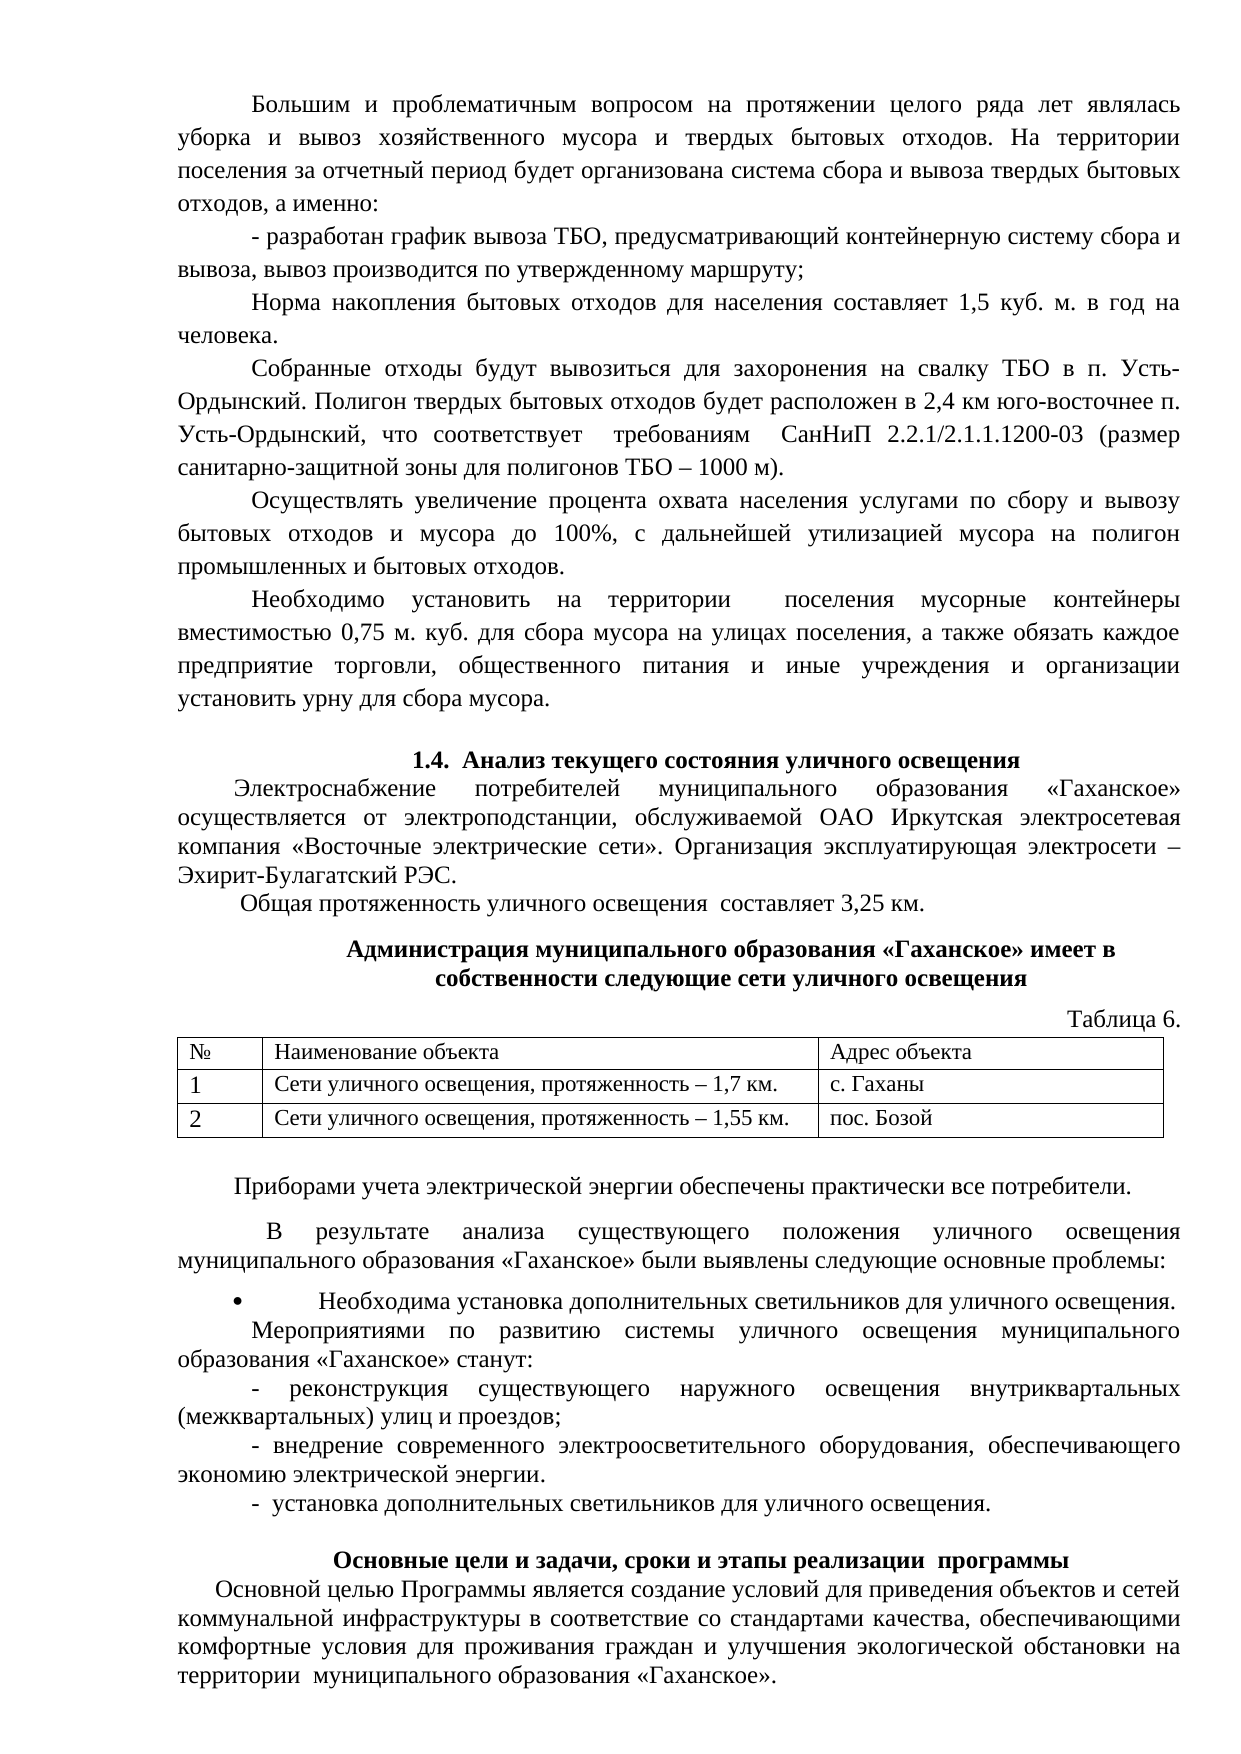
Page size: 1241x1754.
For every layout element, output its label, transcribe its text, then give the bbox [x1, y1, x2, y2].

text Электроснабжение потребителей муниципального образования «Гаханское» осуществляется от электроподстанции, обслуживаемой ОАО Иркутская электросетевая компания «Восточные электрические сети». Организация эксплуатирующая электросети –Эхирит-Булагатский РЭС. [177, 773, 1181, 888]
table_header Наименование объекта [263, 1038, 818, 1069]
table_cell 1 [178, 1070, 262, 1103]
text Общая протяженность уличного освещения составляет 3,25 км. [177, 888, 1181, 917]
text Большим и проблематичным вопросом на протяжении целого ряда лет являлась уборка и вывоз хозяйственного мусора и твердых бытовых отходов. На территории поселения за отчетный период будет организована система сбора и вывоза твердых бытовых отходов, а именно: [177, 89, 1181, 216]
text Мероприятиями по развитию системы уличного освещения муниципального образования «Гаханское» станут: [177, 1315, 1181, 1373]
text Администрация муниципального образования «Гаханское» имеет в собственности следующие сети уличного освещения [281, 934, 1181, 992]
text - внедрение современного электроосветительного оборудования, обеспечивающего экономию электрической энергии. [177, 1430, 1181, 1488]
text - разработан график вывоза ТБО, предусматривающий контейнерную систему сбора и вывоза, вывоз производится по утвержденному маршруту; [177, 221, 1181, 282]
table_cell с. Гаханы [819, 1070, 1163, 1103]
text Необходимо установить на территории поселения мусорные контейнеры вместимостью 0,75 м. куб. для сбора мусора на улицах поселения, а также обязать каждое предприятие торговли, общественного питания и иные учреждения и организации установить урну для сбора мусора. [177, 584, 1181, 712]
text - реконструкция существующего наружного освещения внутриквартальных (межквартальных) улиц и проездов; [177, 1373, 1181, 1430]
text Норма накопления бытовых отходов для населения составляет 1,5 куб. м. в год на человека. [177, 287, 1181, 348]
text - установка дополнительных светильников для уличного освещения. [177, 1488, 1181, 1516]
text Осуществлять увеличение процента охвата населения услугами по сбору и вывозу бытовых отходов и мусора до 100%, с дальнейшей утилизацией мусора на полигон промышленных и бытовых отходов. [177, 485, 1181, 580]
text Приборами учета электрической энергии обеспечены практически все потребители. [177, 1171, 1181, 1200]
table_cell Сети уличного освещения, протяженность – 1,7 км. [263, 1070, 818, 1103]
table_cell Сети уличного освещения, протяженность – 1,55 км. [263, 1104, 818, 1137]
table_cell 2 [178, 1104, 262, 1137]
list Необходима установка дополнительных светильников для уличного освещения. [177, 1286, 1181, 1315]
text Собранные отходы будут вывозиться для захоронения на свалку ТБО в п. Усть-Ордынский. Полигон твердых бытовых отходов будет расположен в 2,4 км юго-восточнее п. Усть-Ордынский, что соответствует требованиям СанНиП 2.2.1/2.1.1.1200-03 (размер санитарно-защитной зоны для полигонов ТБО – 1000 м). [177, 353, 1181, 481]
text Основные цели и задачи, сроки и этапы реализации программы [215, 1545, 1181, 1574]
table_header Адрес объекта [819, 1038, 1163, 1069]
table_cell пос. Бозой [819, 1104, 1163, 1137]
text 1.4. Анализ текущего состояния уличного освещения [177, 745, 1181, 773]
text Таблица 6. [177, 1004, 1181, 1033]
text В результате анализа существующего положения уличного освещения муниципального образования «Гаханское» были выявлены следующие основные проблемы: [177, 1216, 1181, 1274]
text Основной целью Программы является создание условий для приведения объектов и сетей коммунальной инфраструктуры в соответствие со стандартами качества, обеспечивающими комфортные условия для проживания граждан и улучшения экологической обстановки на территории муниципального образования «Гаханское». [177, 1574, 1181, 1689]
table_header № [178, 1038, 262, 1069]
